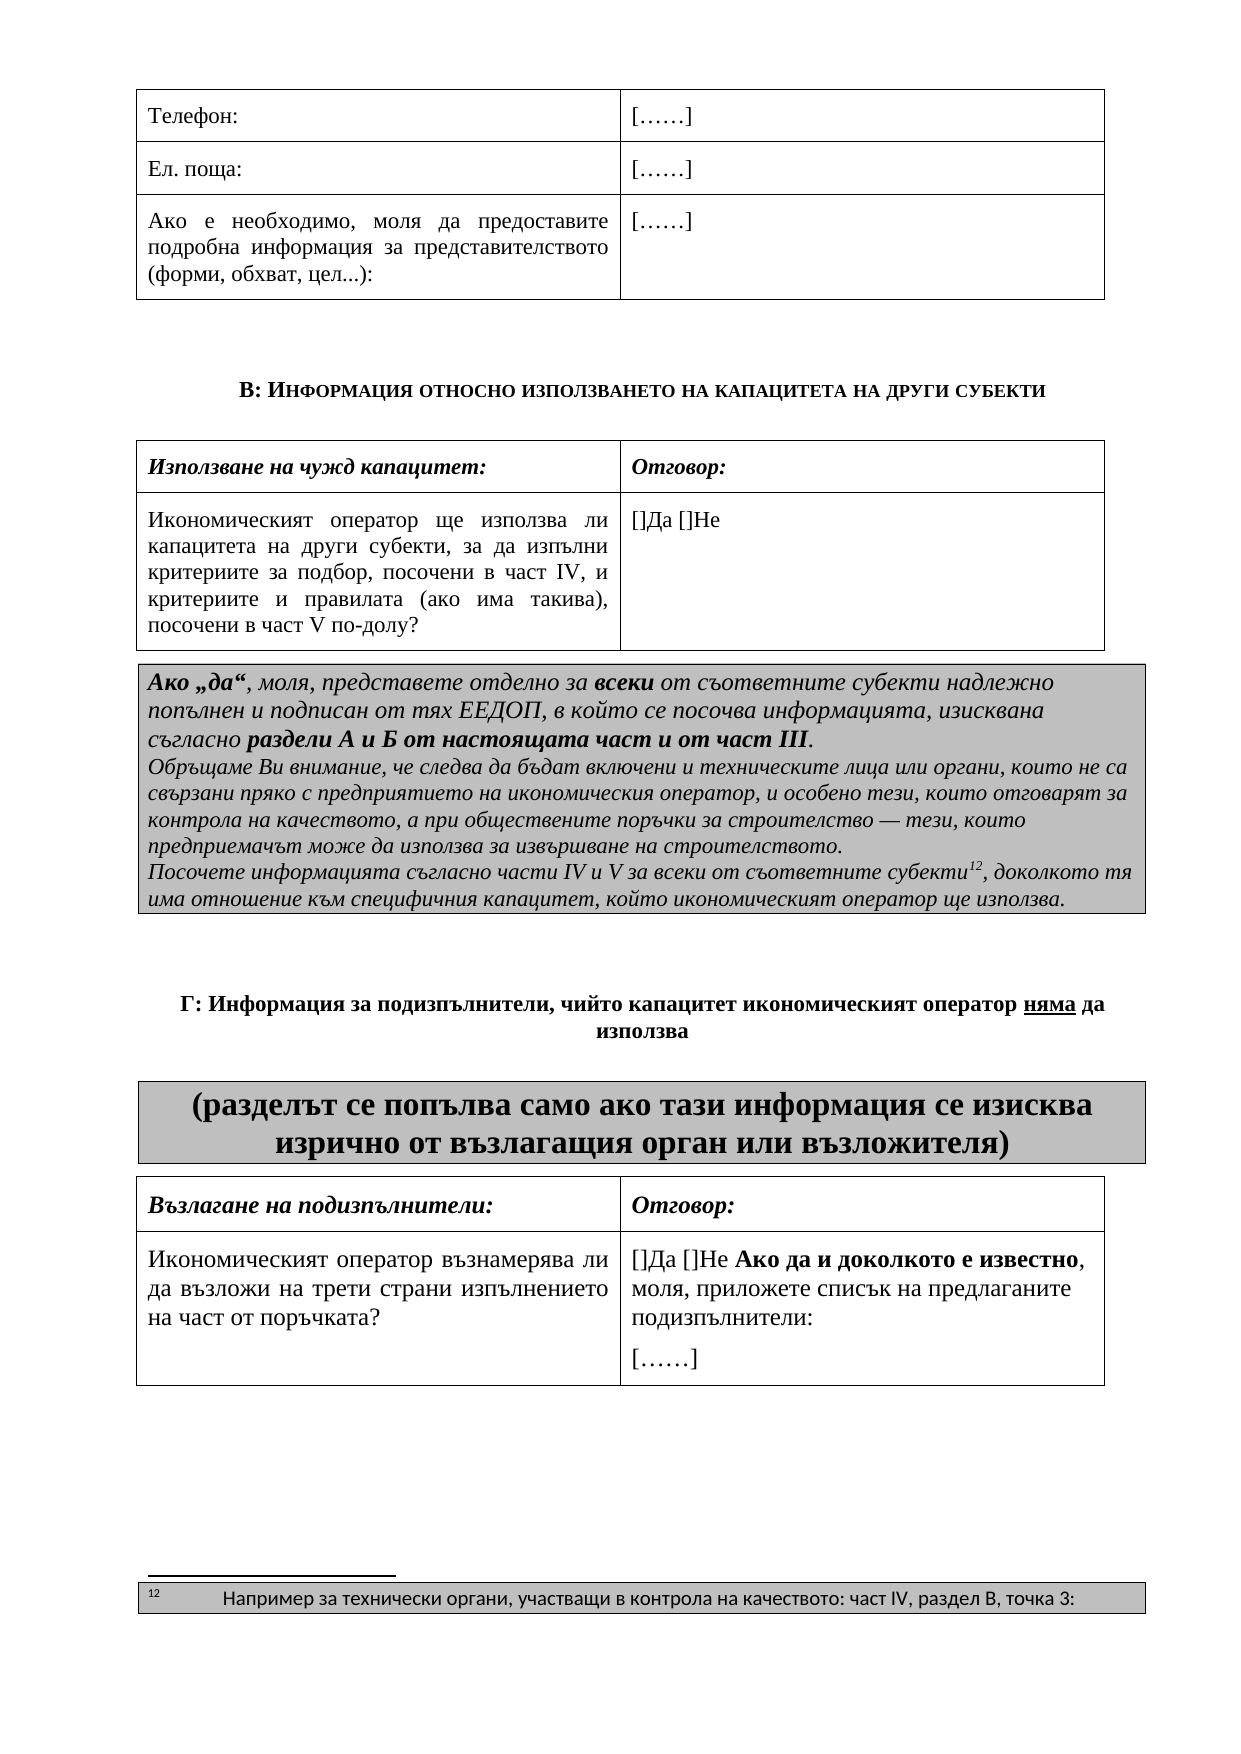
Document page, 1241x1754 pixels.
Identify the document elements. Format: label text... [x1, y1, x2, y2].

table_cell []Да []Не Ако да и доколкото е известно, моля, приложете списък на предлаганите подизпълнители: [……] [621, 1232, 1104, 1384]
text В: Информация относно използването на капацитета на други субекти [148, 376, 1137, 402]
table_cell Ел. поща: [137, 142, 620, 193]
table_cell [……] [621, 142, 1104, 193]
text Г: Информация за подизпълнители, чийто капацитет икономическият оператор няма да използва [148, 991, 1137, 1043]
table_cell []Да []Не [621, 493, 1104, 650]
table_cell Ако е необходимо, моля да предоставите подробна информация за представителството (форми, обхват, цел...): [137, 195, 620, 298]
table_cell [……] [621, 90, 1104, 141]
text Ако „да“, моля, представете отделно за всеки от съответните субекти надлежно попълнен и подписан от тях ЕЕДОП, в който се посочва информацията, изисквана съгласно раздели А и Б от настоящата част и от част III. Обръщаме Ви внимание, че следва да бъдат включени и техническите лица или органи, които не са свързани пряко с предприятието на икономическия оператор, и особено тези, които отговарят за контрола на качеството, а при обществените поръчки за строителство — тези, които предприемачът може да използва за извършване на строителството. Посочете информацията съгласно части IV и V за всеки от съответните субекти, доколкото тя има отношение към специфичния капацитет, който икономическият оператор ще използва. [139, 665, 1145, 913]
table_cell Икономическият оператор възнамерява ли да възложи на трети страни изпълнението на част от поръчката? [137, 1232, 620, 1384]
table_cell [……] [621, 195, 1104, 298]
table_header Възлагане на подизпълнители: [137, 1177, 620, 1231]
table_cell Телефон: [137, 90, 620, 141]
table_header Отговор: [621, 1177, 1104, 1231]
table_header Отговор: [621, 441, 1104, 492]
table_cell Икономическият оператор ще използва ли капацитета на други субекти, за да изпълни критериите за подбор, посочени в част IV, и критериите и правилата (ако има такива), посочени в част V по-долу? [137, 493, 620, 650]
text (разделът се попълва само ако тази информация се изисква изрично от възлагащия орган или възложителя) [139, 1082, 1145, 1163]
table_header Използване на чужд капацитет: [137, 441, 620, 492]
